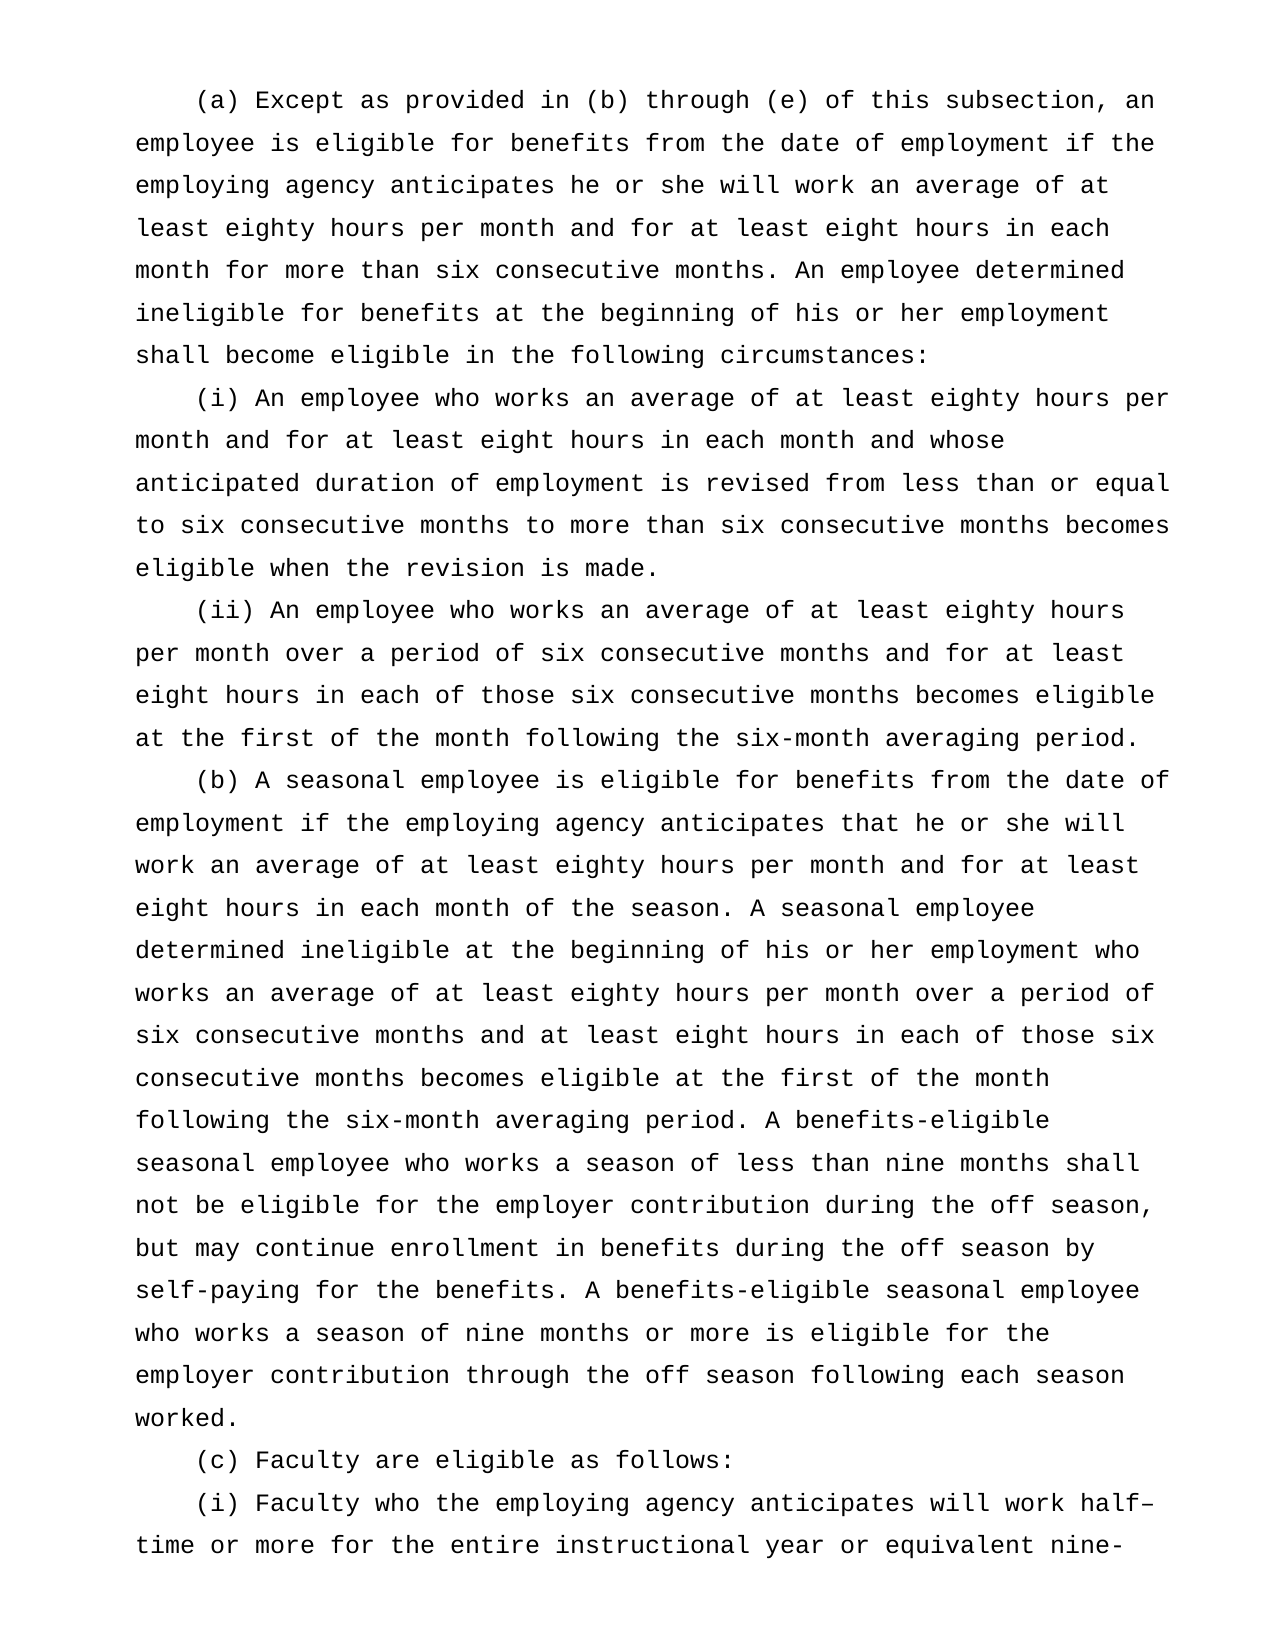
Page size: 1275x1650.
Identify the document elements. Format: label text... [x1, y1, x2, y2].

text (b) A seasonal employee is eligible for benefits from the date of employment if the employing agency anticipates that he or she will work an average of at least eighty hours per month and for at least eight hours in each month of the season. A seasonal employee determined ineligible at the beginning of his or her employment who works an average of at least eighty hours per month over a period of six consecutive months and at least eight hours in each of those six consecutive months becomes eligible at the first of the month following the six-month averaging period. A benefits-eligible seasonal employee who works a season of less than nine months shall not be eligible for the employer contribution during the off season, but may continue enrollment in benefits during the off season by self-paying for the benefits. A benefits-eligible seasonal employee who works a season of nine months or more is eligible for the employer contribution through the off season following each season worked. [135, 755, 1170, 1435]
text (i) An employee who works an average of at least eighty hours per month and for at least eight hours in each month and whose anticipated duration of employment is revised from less than or equal to six consecutive months to more than six consecutive months becomes eligible when the revision is made. [135, 372, 1170, 585]
text (c) Faculty are eligible as follows: [135, 1435, 1170, 1477]
text (ii) An employee who works an average of at least eighty hours per month over a period of six consecutive months and for at least eight hours in each of those six consecutive months becomes eligible at the first of the month following the six-month averaging period. [135, 585, 1170, 755]
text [135, 1477, 1170, 1562]
text (a) Except as provided in (b) through (e) of this subsection, an employee is eligible for benefits from the date of employment if the employing agency anticipates he or she will work an average of at least eighty hours per month and for at least eight hours in each month for more than six consecutive months. An employee determined ineligible for benefits at the beginning of his or her employment shall become eligible in the following circumstances: [135, 75, 1170, 372]
